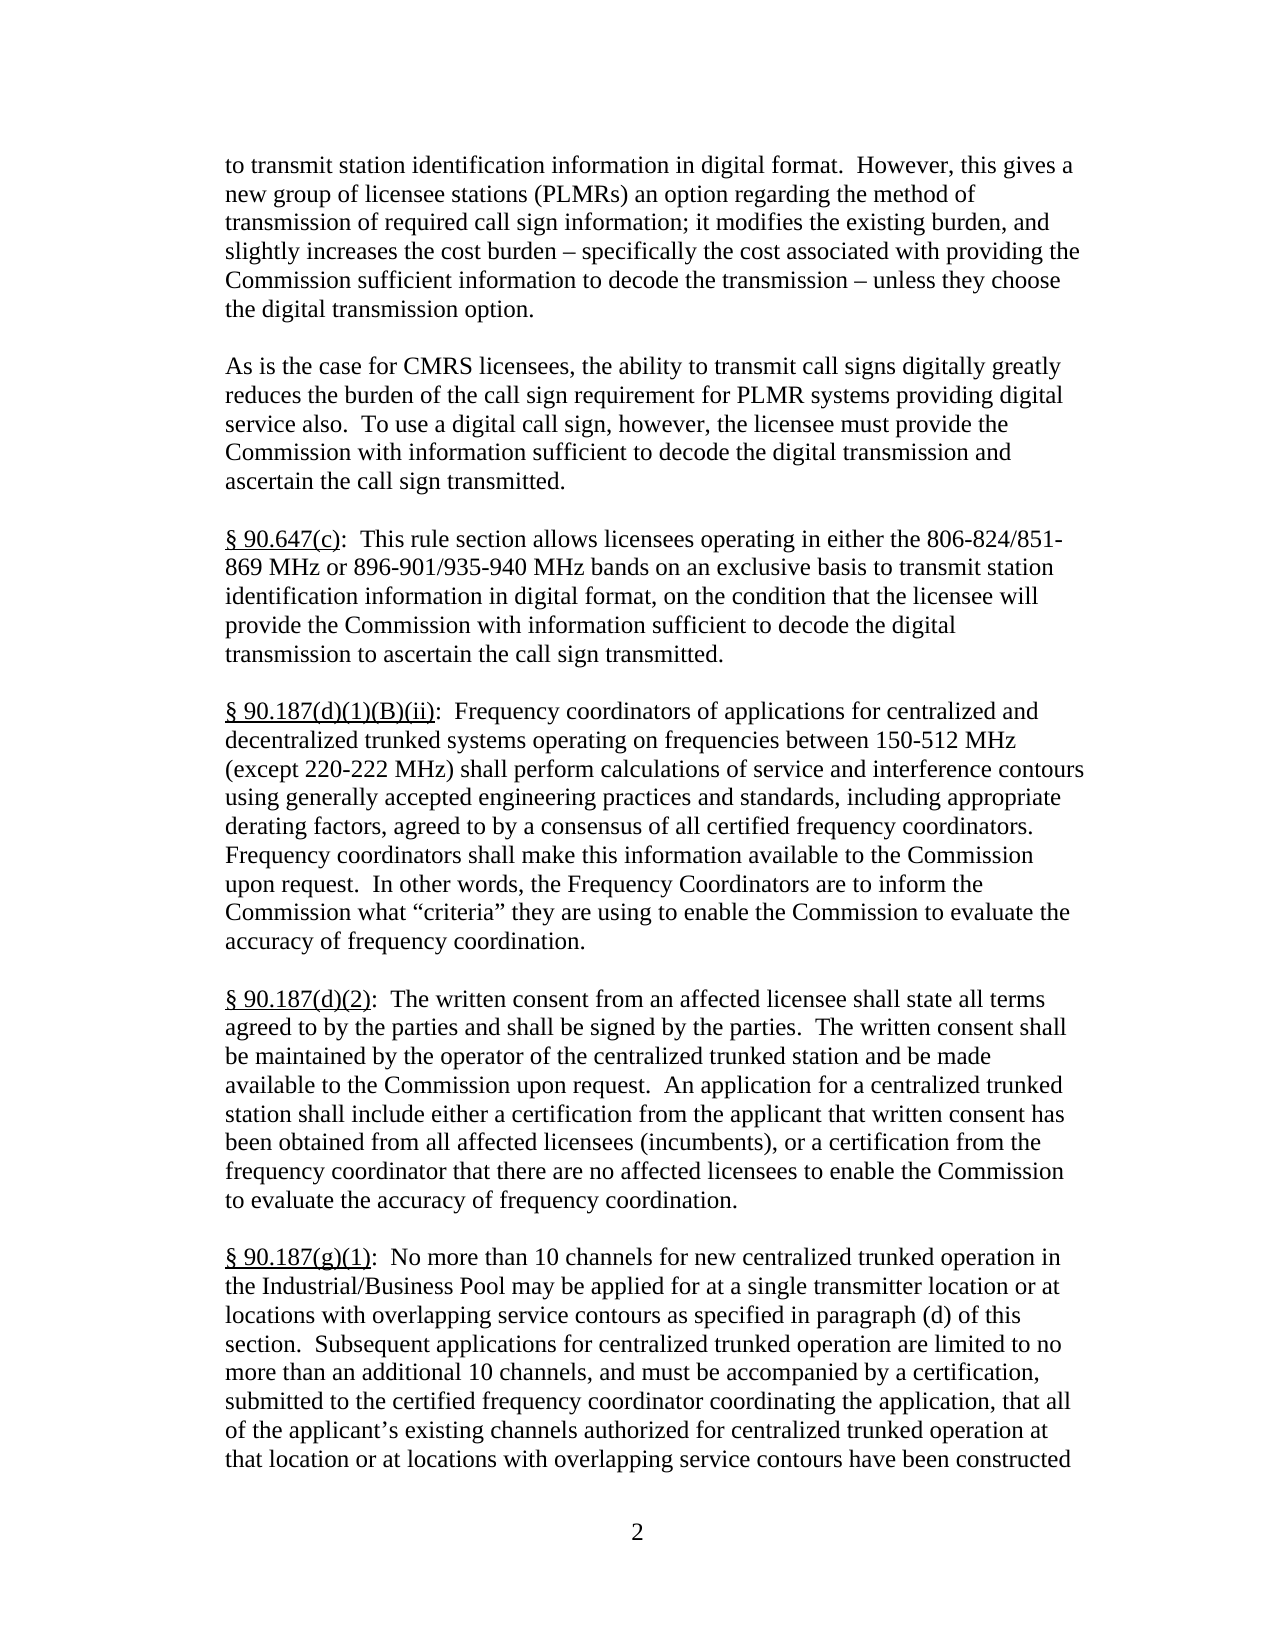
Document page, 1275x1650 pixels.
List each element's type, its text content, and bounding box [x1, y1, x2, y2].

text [225, 150, 1087, 322]
text § 90.187(d)(2): The written consent from an affected licensee shall state all terms agreed to by the parties and shall be signed by the parties. The written consent shall be maintained by the operator of the centralized trunked station and be made available to the Commission upon request. An application for a centralized trunked station shall include either a certification from the applicant that written consent has been obtained from all affected licensees (incumbents), or a certification from the frequency coordinator that there are no affected licensees to enable the Commission to evaluate the accuracy of frequency coordination. [225, 984, 1087, 1214]
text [225, 1242, 1087, 1472]
text § 90.647(c): This rule section allows licensees operating in either the 806-824/851-869 MHz or 896-901/935-940 MHz bands on an exclusive basis to transmit station identification information in digital format, on the condition that the licensee will provide the Commission with information sufficient to decode the digital transmission to ascertain the call sign transmitted. [225, 524, 1087, 667]
text § 90.187(d)(1)(B)(ii): Frequency coordinators of applications for centralized and decentralized trunked systems operating on frequencies between 150-512 MHz (except 220-222 MHz) shall perform calculations of service and interference contours using generally accepted engineering practices and standards, including appropriate derating factors, agreed to by a consensus of all certified frequency coordinators. Frequency coordinators shall make this information available to the Commission upon request. In other words, the Frequency Coordinators are to inform the Commission what “criteria” they are using to enable the Commission to evaluate the accuracy of frequency coordination. [225, 696, 1087, 955]
text As is the case for CMRS licensees, the ability to transmit call signs digitally greatly reduces the burden of the call sign requirement for PLMR systems providing digital service also. To use a digital call sign, however, the licensee must provide the Commission with information sufficient to decode the digital transmission and ascertain the call sign transmitted. [225, 351, 1087, 495]
